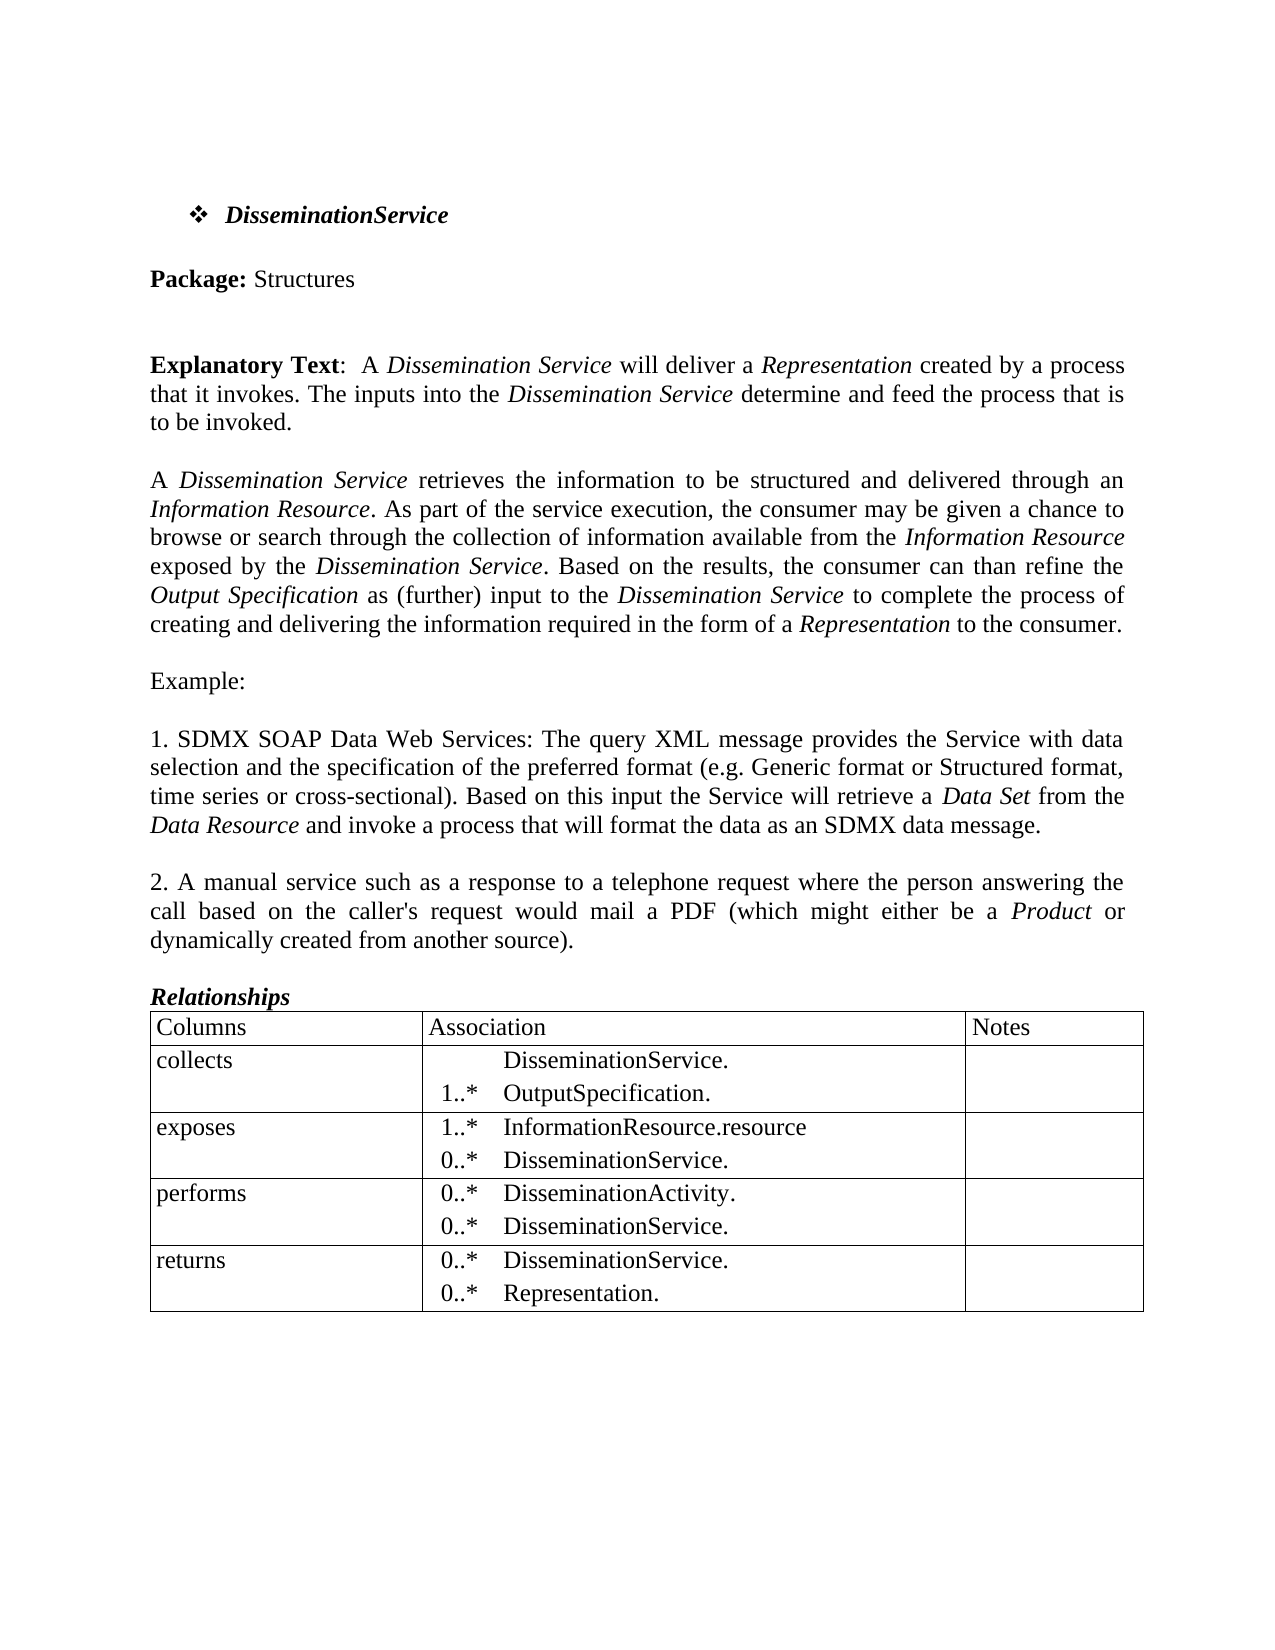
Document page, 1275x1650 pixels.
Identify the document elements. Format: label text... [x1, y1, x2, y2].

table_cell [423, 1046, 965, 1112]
text Explanatory Text: A Dissemination Service will deliver a Representation created by a process that it invokes. The inputs into the Dissemination Service determine and feed the process that is to be invoked. [150, 350, 1125, 436]
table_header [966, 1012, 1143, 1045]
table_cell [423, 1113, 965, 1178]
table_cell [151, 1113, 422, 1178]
list Relationships [150, 982, 1125, 1011]
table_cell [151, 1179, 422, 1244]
text 1. SDMX SOAP Data Web Services: The query XML message provides the Service with data selection and the specification of the preferred format (e.g. Generic format or Structured format, time series or cross-sectional). Based on this input the Service will retrieve a Data Set from the Data Resource and invoke a process that will format the data as an SDMX data message. [150, 724, 1125, 839]
text Package: Structures [253, 264, 1125, 292]
text A Dissemination Service retrieves the information to be structured and delivered through an Information Resource. As part of the service execution, the consumer may be given a chance to browse or search through the collection of information available from the Information Resource exposed by the Dissemination Service. Based on the results, the consumer can than refine the Output Specification as (further) input to the Dissemination Service to complete the process of creating and delivering the information required in the form of a Representation to the consumer. [150, 465, 1125, 637]
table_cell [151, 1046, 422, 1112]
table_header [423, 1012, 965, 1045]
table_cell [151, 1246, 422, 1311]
text Example: [150, 666, 1125, 695]
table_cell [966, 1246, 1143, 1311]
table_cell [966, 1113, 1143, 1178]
text 2. A manual service such as a response to a telephone request where the person answering the call based on the caller's request would mail a PDF (which might either be a Product or dynamically created from another source). [150, 867, 1125, 954]
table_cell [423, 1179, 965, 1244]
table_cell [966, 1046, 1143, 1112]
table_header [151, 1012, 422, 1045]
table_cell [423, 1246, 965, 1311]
subtitle DisseminationService [187, 200, 1125, 229]
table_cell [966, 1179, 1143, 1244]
